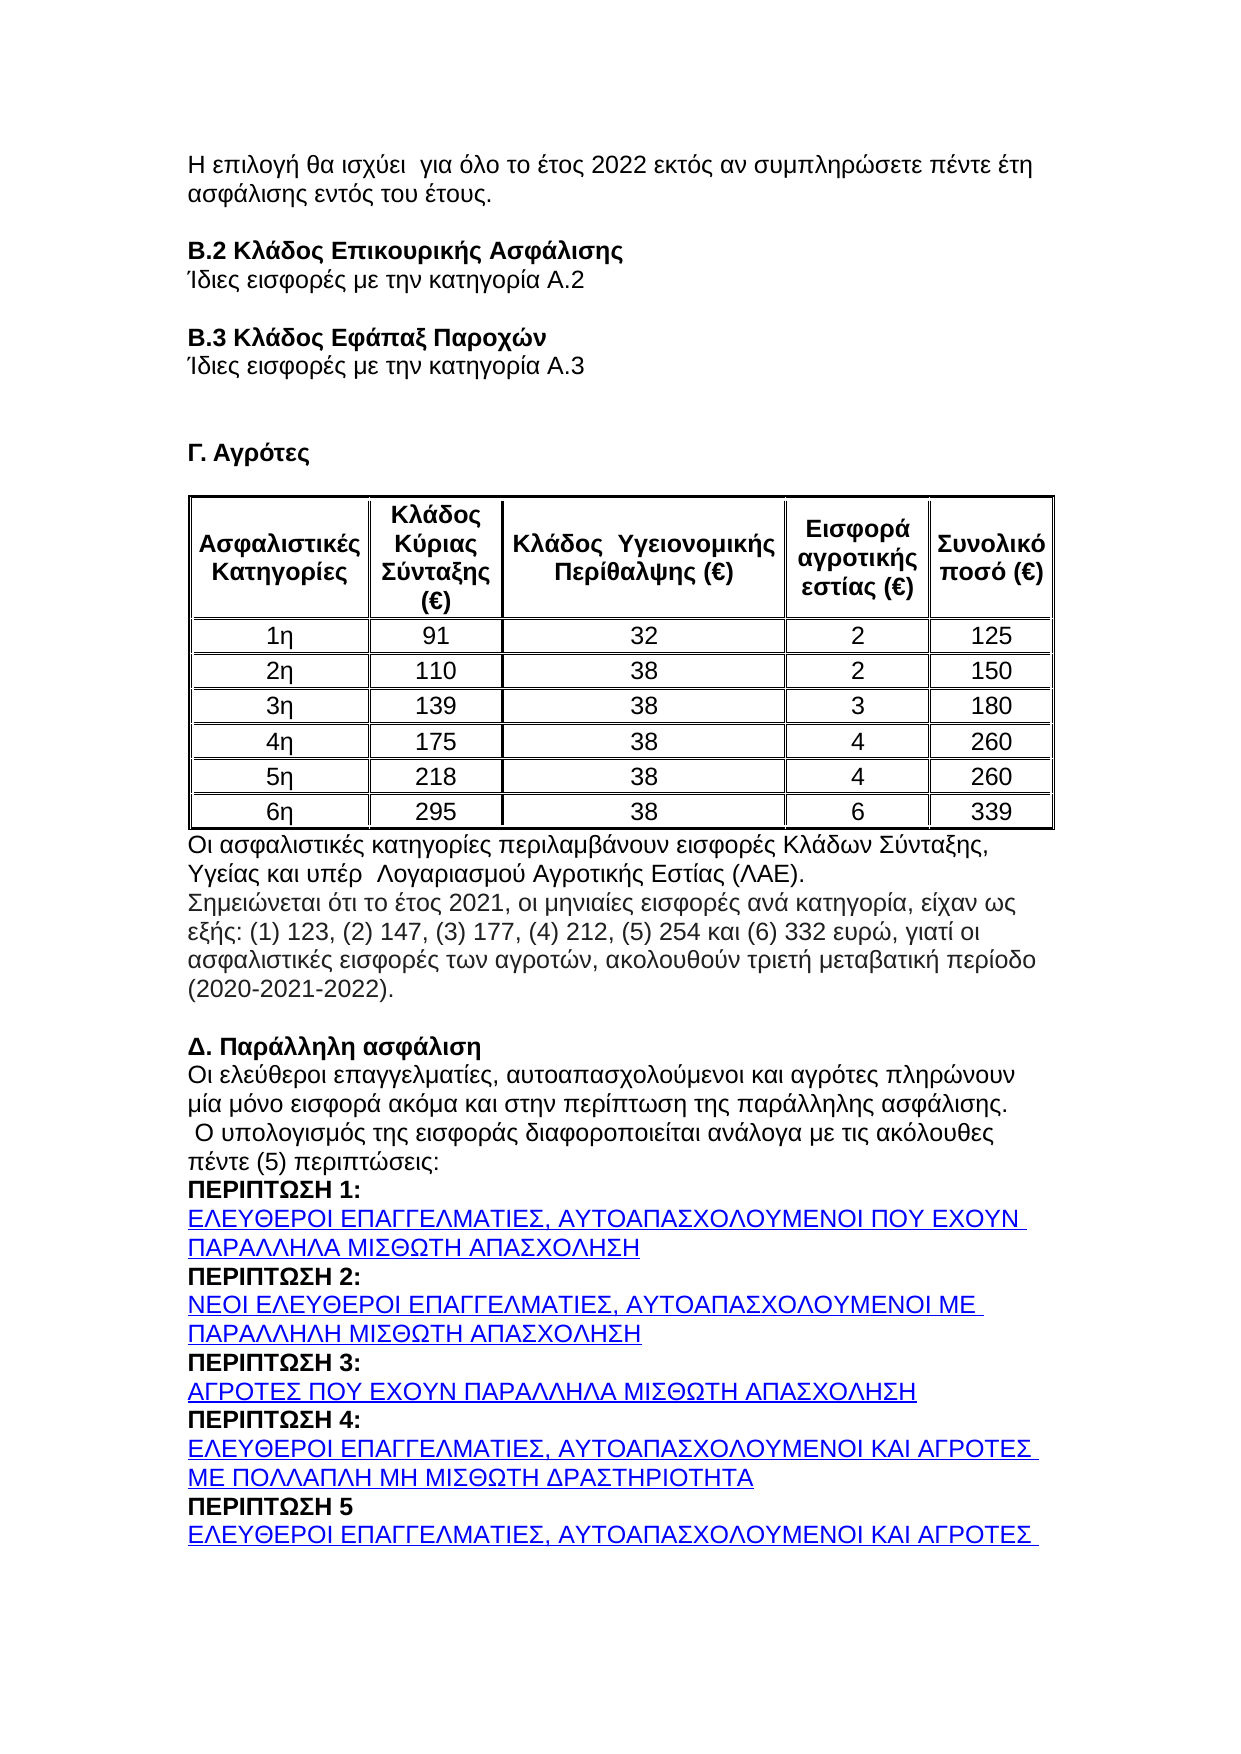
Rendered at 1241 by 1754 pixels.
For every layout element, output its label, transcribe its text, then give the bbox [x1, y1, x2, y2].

table_cell 110 [371, 655, 501, 687]
text Γ. Αγρότες [187, 437, 1053, 466]
table_cell 125 [931, 616, 1052, 651]
table_header Συνολικό ποσό (€) [930, 498, 1052, 616]
table_cell 38 [504, 760, 784, 792]
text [187, 1491, 1053, 1549]
table_cell 139 [371, 690, 501, 722]
table_cell 2 [787, 655, 928, 687]
table_cell 218 [371, 760, 501, 792]
table_cell 38 [502, 795, 786, 827]
table_header Κλάδος Κύριας Σύνταξης (€) [370, 498, 502, 616]
table_cell 38 [504, 690, 784, 722]
table_cell 5η [190, 757, 369, 792]
text Ίδιες εισφορές με την κατηγορία Α.2 [187, 265, 1053, 294]
table_cell 260 [930, 722, 1053, 757]
table_cell 3 [787, 690, 928, 722]
text Οι ελεύθεροι επαγγελματίες, αυτοαπασχολούμενοι και αγρότες πληρώνουν μία μόνο εισφορά ακόμα και στην περίπτωση της παράλληλης ασφάλισης. [187, 1060, 1053, 1118]
text Σημειώνεται ότι το έτος 2021, οι μηνιαίες εισφορές ανά κατηγορία, είχαν ως εξής: (1) 123, (2) 147, (3) 177, (4) 212, (5) 254 και (6) 332 ευρώ, γιατί οι ασφαλιστικές εισφορές των αγροτών, ακολουθούν τριετή μεταβατική περίοδο (2020-2021-2022). [395, 888, 1053, 1003]
table_cell 32 [504, 620, 784, 651]
table_cell 295 [370, 795, 502, 827]
table_cell 38 [504, 655, 784, 687]
text Ίδιες εισφορές με την κατηγορία Α.3 [187, 351, 1053, 380]
text ΠΕΡΙΠΤΩΣΗ 1: ΕΛΕΥΘΕΡΟΙ ΕΠΑΓΓΕΛΜΑΤΙΕΣ, ΑΥΤΟΑΠΑΣΧΟΛΟΥΜΕΝΟΙ ΠΟΥ ΕΧΟΥΝ ΠΑΡΑΛΛΗΛΑ ΜΙΣΘΩΤΗ ΑΠΑΣΧΟΛΗΣΗ [187, 1175, 1053, 1261]
table_cell 4η [190, 722, 369, 757]
text Δ. Παράλληλη ασφάλιση [187, 1031, 1053, 1060]
text ΠΕΡΙΠΤΩΣΗ 2: ΝΕΟΙ ΕΛΕΥΘΕΡΟΙ ΕΠΑΓΓΕΛΜΑΤΙΕΣ, ΑΥΤΟΑΠΑΣΧΟΛΟΥΜΕΝΟΙ ΜΕ ΠΑΡΑΛΛΗΛΗ ΜΙΣΘΩΤΗ ΑΠΑΣΧΟΛΗΣΗ [187, 1261, 1053, 1348]
table_cell 3η [190, 687, 369, 722]
text Η επιλογή θα ισχύει για όλο το έτος 2022 εκτός αν συμπληρώσετε πέντε έτη ασφάλισης εντός του έτους. [187, 150, 1053, 207]
table_cell 180 [930, 687, 1053, 722]
table_header Κλάδος Υγειονομικής Περίθαλψης (€) [502, 498, 786, 616]
text Ο υπολογισμός της εισφοράς διαφοροποιείται ανάλογα με τις ακόλουθες πέντε (5) περιπτώσεις: [187, 1118, 1053, 1175]
table_cell 2 [787, 620, 928, 651]
table_cell 1η [192, 616, 368, 651]
text ΠΕΡΙΠΤΩΣΗ 4: ΕΛΕΥΘΕΡΟΙ ΕΠΑΓΓΕΛΜΑΤΙΕΣ, ΑΥΤΟΑΠΑΣΧΟΛΟΥΜΕΝΟΙ ΚΑΙ ΑΓΡΟΤΕΣ ΜΕ ΠΟΛΛΑΠΛΗ ΜΗ ΜΙΣΘΩΤΗ ΔΡΑΣΤΗΡΙΟΤΗΤΑ [187, 1405, 1053, 1491]
text Β.3 Κλάδος Εφάπαξ Παροχών [187, 322, 1053, 351]
text Οι ασφαλιστικές κατηγορίες περιλαμβάνουν εισφορές Κλάδων Σύνταξης, Υγείας και υπέρ Λογαριασμού Αγροτικής Εστίας (ΛΑΕ). [187, 830, 1053, 888]
table_header Εισφορά αγροτικής εστίας (€) [786, 498, 930, 616]
table_cell 91 [371, 620, 501, 651]
table_cell 6η [190, 792, 369, 827]
table_cell 175 [371, 725, 501, 757]
table_cell 150 [931, 651, 1052, 687]
table_cell 6 [786, 795, 930, 827]
table_cell 38 [504, 725, 784, 757]
text ΠΕΡΙΠΤΩΣΗ 3: ΑΓΡΟΤΕΣ ΠΟΥ ΕΧΟΥΝ ΠΑΡΑΛΛΗΛΑ ΜΙΣΘΩΤΗ ΑΠΑΣΧΟΛΗΣΗ [187, 1348, 1053, 1405]
table_header Ασφαλιστικές Κατηγορίες [192, 498, 369, 616]
table_cell 339 [930, 792, 1053, 827]
table_cell 4 [787, 760, 928, 792]
table_cell 4 [787, 725, 928, 757]
table_cell 2η [192, 651, 368, 687]
text Β.2 Κλάδος Επικουρικής Ασφάλισης [187, 236, 1053, 265]
table_cell 260 [930, 757, 1053, 792]
